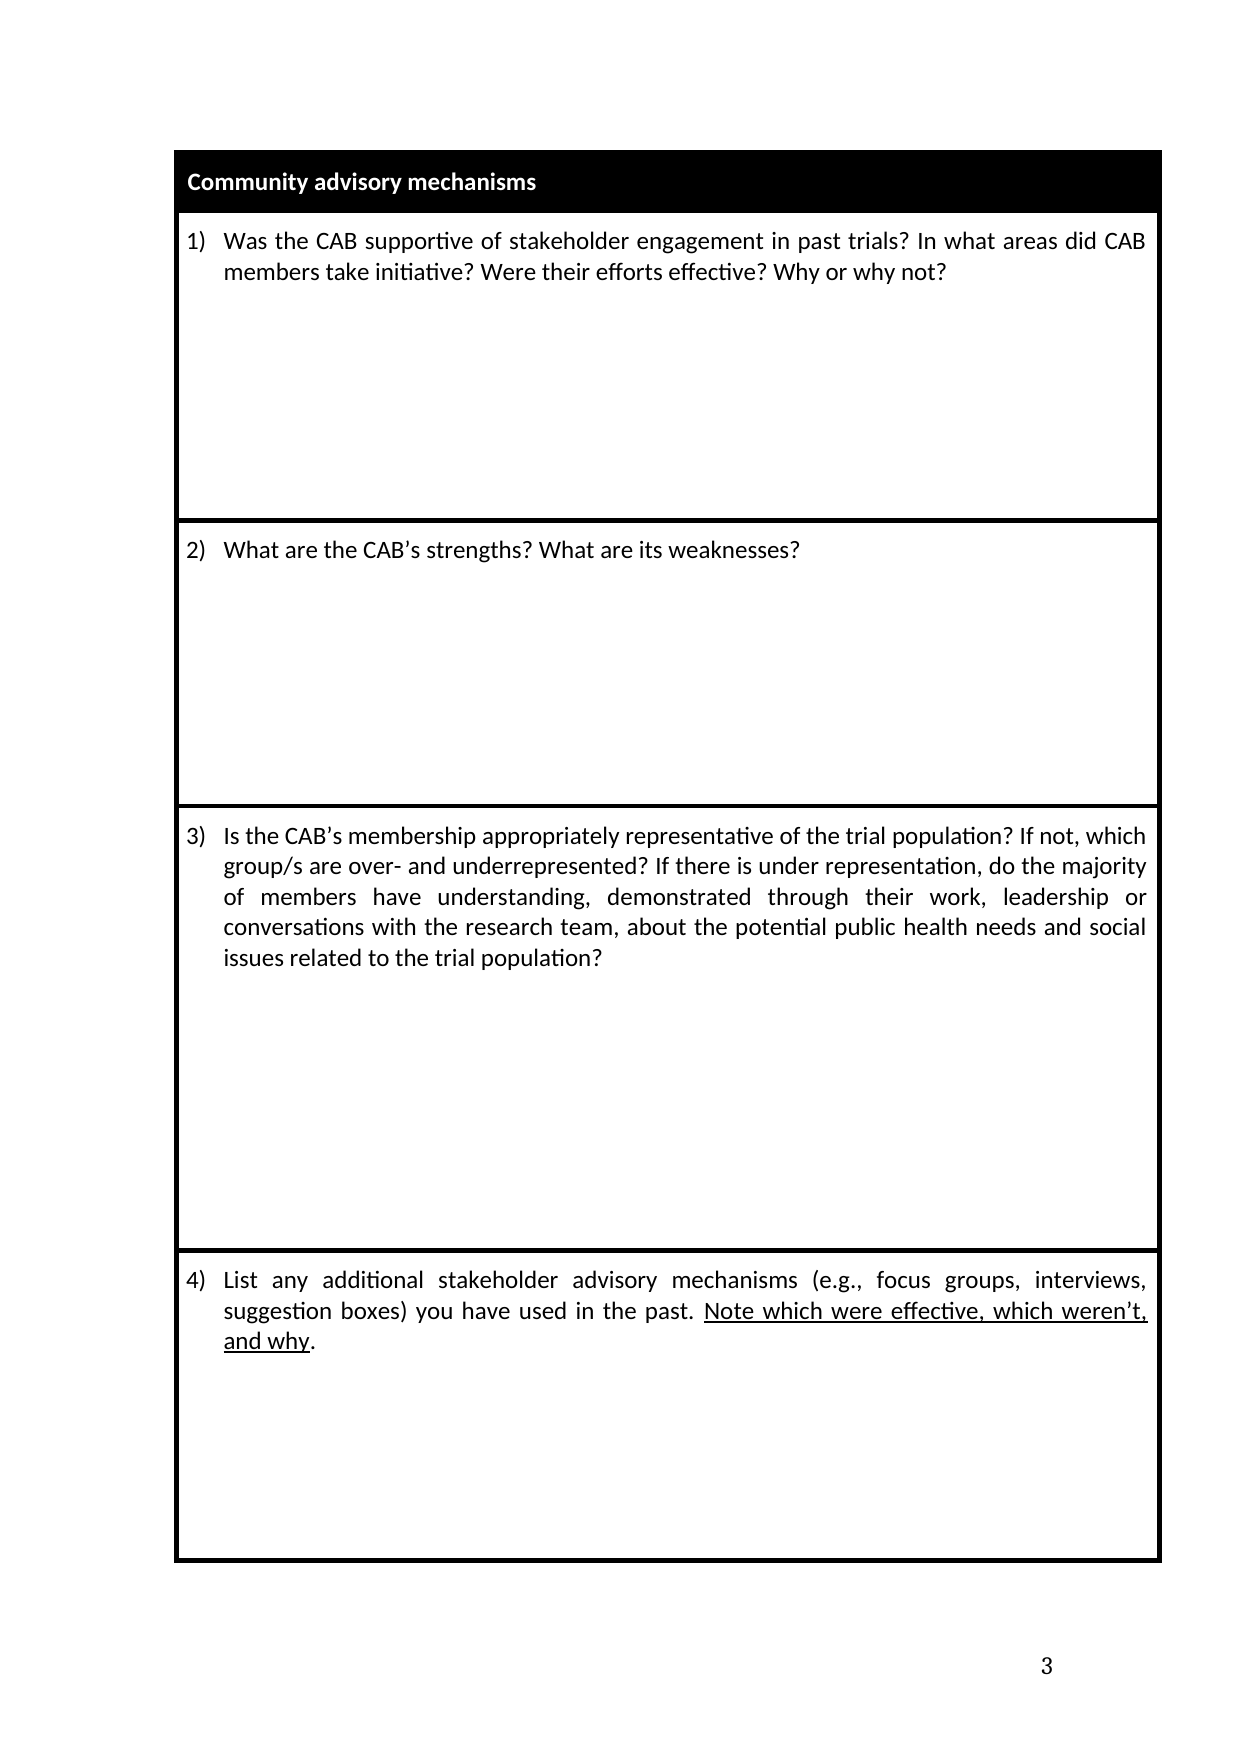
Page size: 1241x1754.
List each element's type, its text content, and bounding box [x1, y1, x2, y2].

table_cell Was the CAB supportive of stakeholder engagement in past trials? In what areas did CAB members take initiative? Were their efforts effective? Why or why not? [179, 213, 1157, 518]
table_cell What are the CAB’s strengths? What are its weaknesses? [179, 523, 1157, 803]
table_cell List any additional stakeholder advisory mechanisms (e.g., focus groups, interviews, suggestion boxes) you have used in the past. Note which were effective, which weren’t, and why. [179, 1253, 1157, 1558]
table_header Community advisory mechanisms [179, 155, 1157, 209]
table_cell Is the CAB’s membership appropriately representative of the trial population? If not, which group/s are over- and underrepresented? If there is under representation, do the majority of members have understanding, demonstrated through their work, leadership or conversations with the research team, about the potential public health needs and social issues related to the trial population? [179, 808, 1157, 1248]
